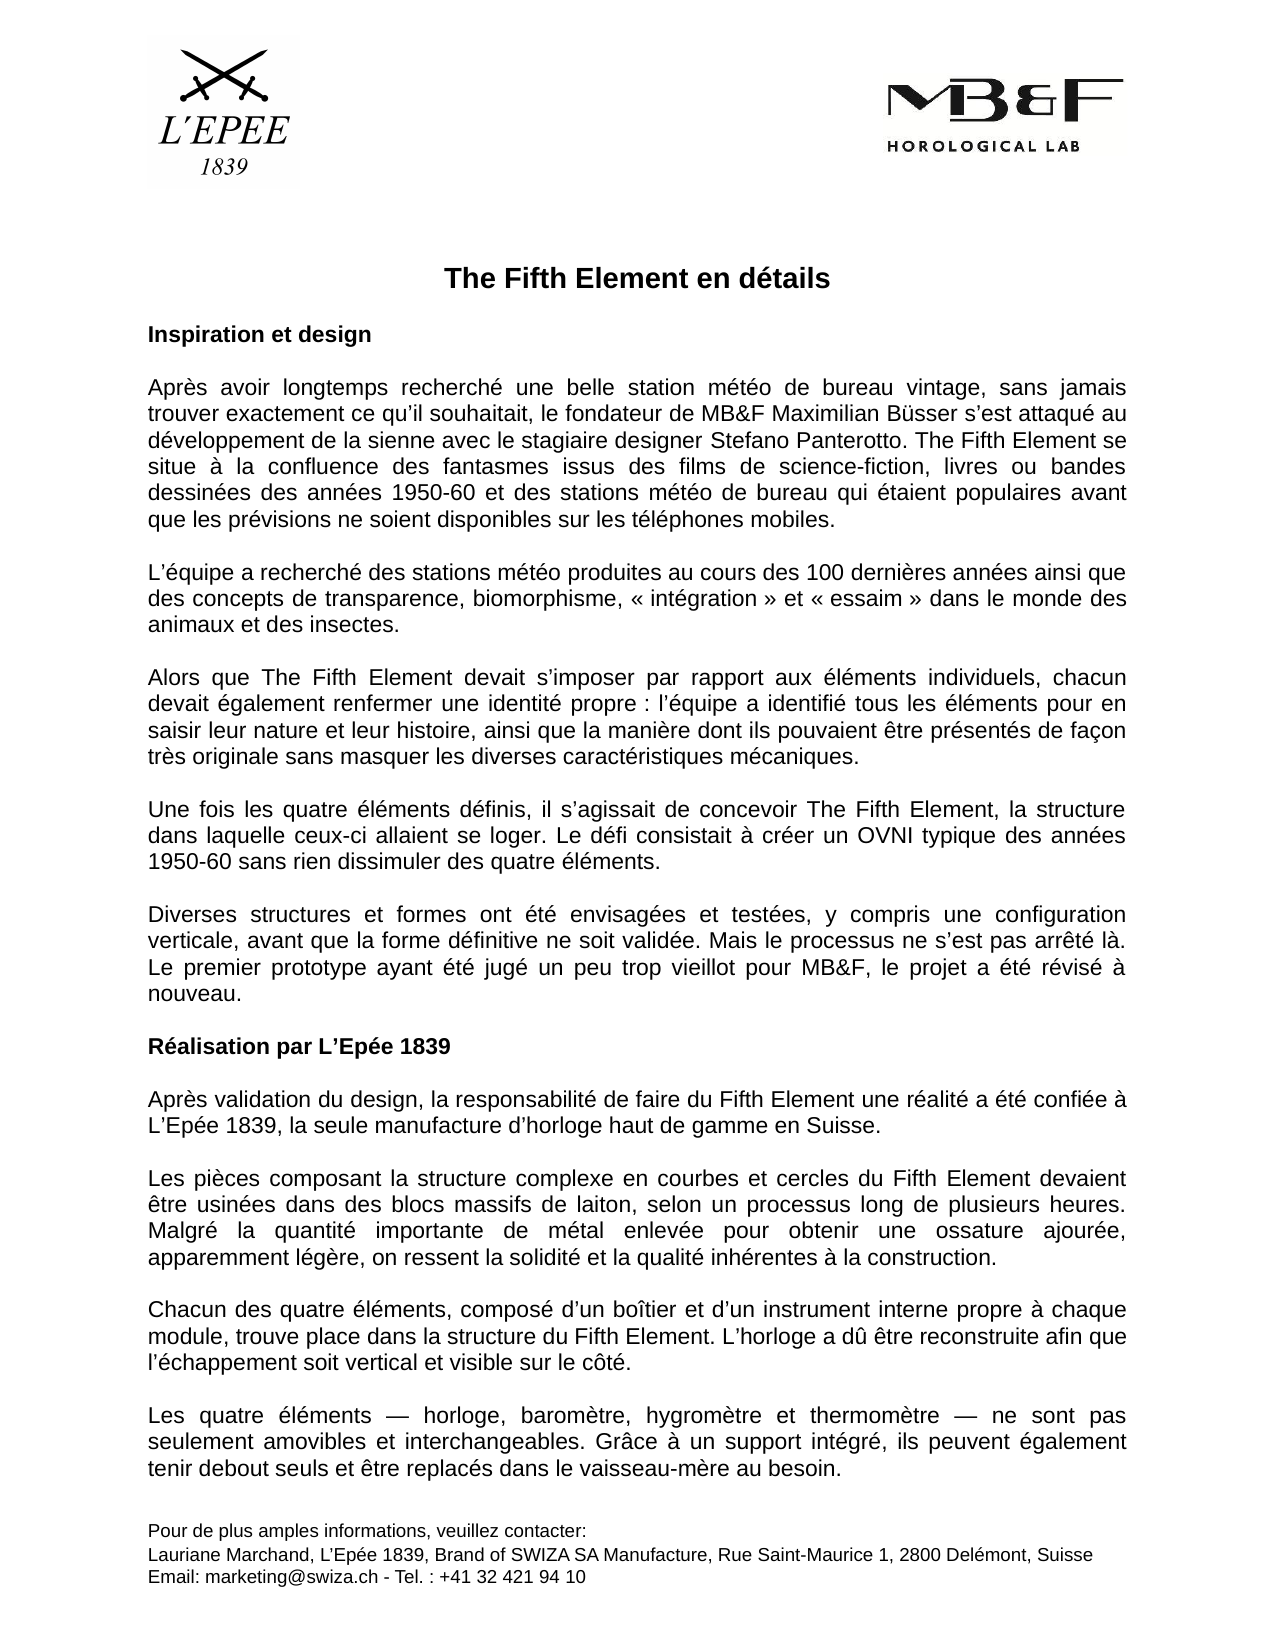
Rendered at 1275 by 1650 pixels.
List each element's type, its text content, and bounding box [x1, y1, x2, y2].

text Chacun des quatre éléments, composé d’un boîtier et d’un instrument interne propre à chaque module, trouve place dans la structure du Fifth Element. L’horloge a dû être reconstruite afin que l’échappement soit vertical et visible sur le côté. [148, 1296, 1127, 1375]
picture [147, 35, 301, 189]
text Après avoir longtemps recherché une belle station météo de bureau vintage, sans jamais trouver exactement ce qu’il souhaitait, le fondateur de MB&F Maximilian Büsser s’est attaqué au développement de la sienne avec le stagiaire designer Stefano Panterotto. The Fifth Element se situe à la confluence des fantasmes issus des films de science-fiction, livres ou bandes dessinées des années 1950-60 et des stations météo de bureau qui étaient populaires avant que les prévisions ne soient disponibles sur les téléphones mobiles. [148, 374, 1127, 532]
text Réalisation par L’Epée 1839 [148, 1033, 1127, 1059]
text Alors que The Fifth Element devait s’imposer par rapport aux éléments individuels, chacun devait également renfermer une identité propre : l’équipe a identifié tous les éléments pour en saisir leur nature et leur histoire, ainsi que la manière dont ils pouvaient être présentés de façon très originale sans masquer les diverses caractéristiques mécaniques. [148, 664, 1127, 769]
text Les pièces composant la structure complexe en courbes et cercles du Fifth Element devaient être usinées dans des blocs massifs de laiton, selon un processus long de plusieurs heures. Malgré la quantité importante de métal enlevée pour obtenir une ossature ajourée, apparemment légère, on ressent la solidité et la qualité inhérentes à la construction. [148, 1164, 1127, 1270]
text Après validation du design, la responsabilité de faire du Fifth Element une réalité a été confiée à L’Epée 1839, la seule manufacture d’horloge haut de gamme en Suisse. [148, 1086, 1127, 1138]
text Inspiration et design [148, 321, 1127, 348]
text L’équipe a recherché des stations météo produites au cours des 100 dernières années ainsi que des concepts de transparence, biomorphisme, « intégration » et « essaim » dans le monde des animaux et des insectes. [148, 558, 1127, 637]
text Une fois les quatre éléments définis, il s’agissait de concevoir The Fifth Element, la structure dans laquelle ceux-ci allaient se loger. Le défi consistait à créer un OVNI typique des années 1950-60 sans rien dissimuler des quatre éléments. [148, 796, 1127, 875]
picture [883, 73, 1128, 156]
text Les quatre éléments — horloge, baromètre, hygromètre et thermomètre — ne sont pas seulement amovibles et interchangeables. Grâce à un support intégré, ils peuvent également tenir debout seuls et être replacés dans le vaisseau-mère au besoin. [148, 1402, 1127, 1481]
text Diverses structures et formes ont été envisagées et testées, y compris une configuration verticale, avant que la forme définitive ne soit validée. Mais le processus ne s’est pas arrêté là. Le premier prototype ayant été jugé un peu trop vieillot pour MB&F, le projet a été révisé à nouveau. [148, 901, 1127, 1006]
text The Fifth Element en détails [148, 261, 1127, 295]
